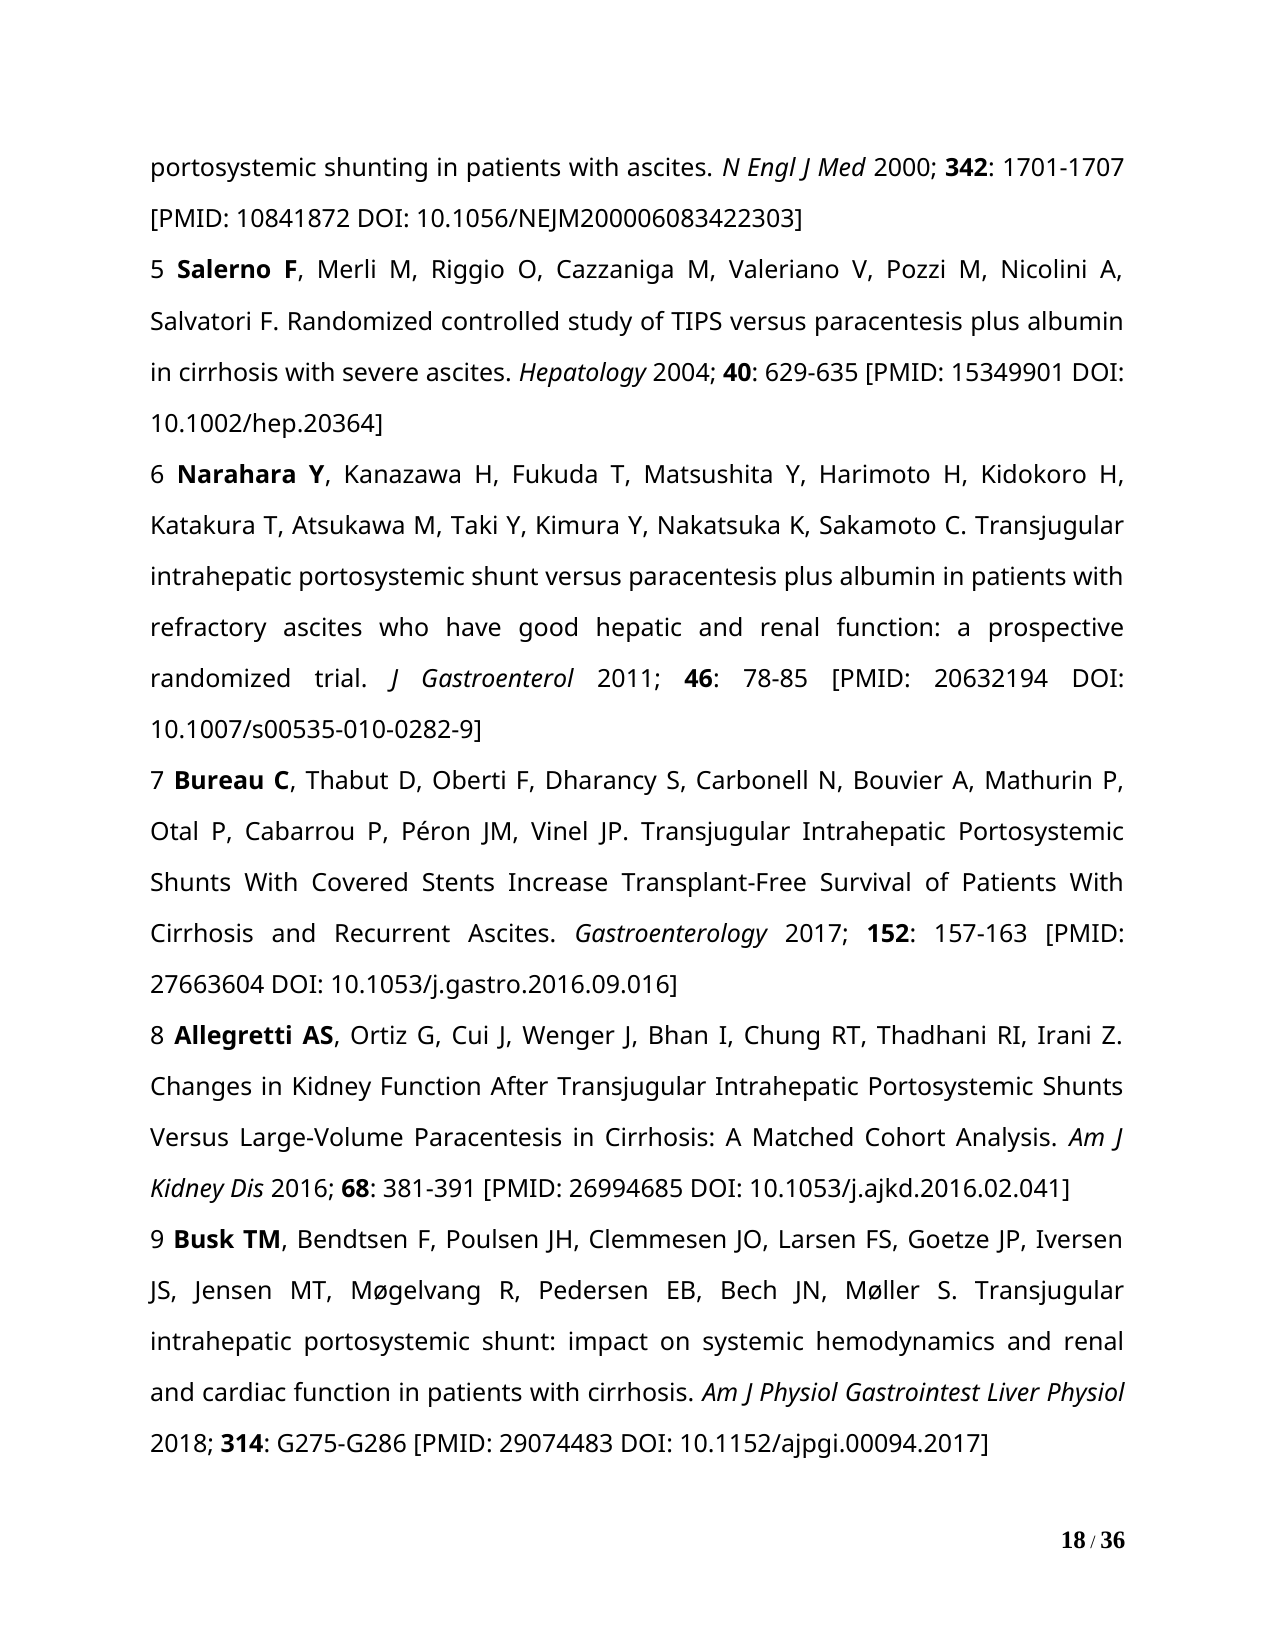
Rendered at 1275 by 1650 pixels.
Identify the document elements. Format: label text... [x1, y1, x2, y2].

text 7 Bureau C, Thabut D, Oberti F, Dharancy S, Carbonell N, Bouvier A, Mathurin P, Otal P, Cabarrou P, Péron JM, Vinel JP. Transjugular Intrahepatic Portosystemic Shunts With Covered Stents Increase Transplant-Free Survival of Patients With Cirrhosis and Recurrent Ascites. Gastroenterology 2017; 152: 157-163 [PMID: 27663604 DOI: 10.1053/j.gastro.2016.09.016] [150, 762, 1125, 1001]
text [150, 150, 1125, 235]
text 6 Narahara Y, Kanazawa H, Fukuda T, Matsushita Y, Harimoto H, Kidokoro H, Katakura T, Atsukawa M, Taki Y, Kimura Y, Nakatsuka K, Sakamoto C. Transjugular intrahepatic portosystemic shunt versus paracentesis plus albumin in patients with refractory ascites who have good hepatic and renal function: a prospective randomized trial. J Gastroenterol 2011; 46: 78-85 [PMID: 20632194 DOI: 10.1007/s00535-010-0282-9] [150, 456, 1125, 746]
text 5 Salerno F, Merli M, Riggio O, Cazzaniga M, Valeriano V, Pozzi M, Nicolini A, Salvatori F. Randomized controlled study of TIPS versus paracentesis plus albumin in cirrhosis with severe ascites. Hepatology 2004; 40: 629-635 [PMID: 15349901 DOI: 10.1002/hep.20364] [150, 252, 1125, 439]
text 8 Allegretti AS, Ortiz G, Cui J, Wenger J, Bhan I, Chung RT, Thadhani RI, Irani Z. Changes in Kidney Function After Transjugular Intrahepatic Portosystemic Shunts Versus Large-Volume Paracentesis in Cirrhosis: A Matched Cohort Analysis. Am J Kidney Dis 2016; 68: 381-391 [PMID: 26994685 DOI: 10.1053/j.ajkd.2016.02.041] [150, 1018, 1125, 1205]
text 9 Busk TM, Bendtsen F, Poulsen JH, Clemmesen JO, Larsen FS, Goetze JP, Iversen JS, Jensen MT, Møgelvang R, Pedersen EB, Bech JN, Møller S. Transjugular intrahepatic portosystemic shunt: impact on systemic hemodynamics and renal and cardiac function in patients with cirrhosis. Am J Physiol Gastrointest Liver Physiol 2018; 314: G275-G286 [PMID: 29074483 DOI: 10.1152/ajpgi.00094.2017] [150, 1222, 1125, 1460]
